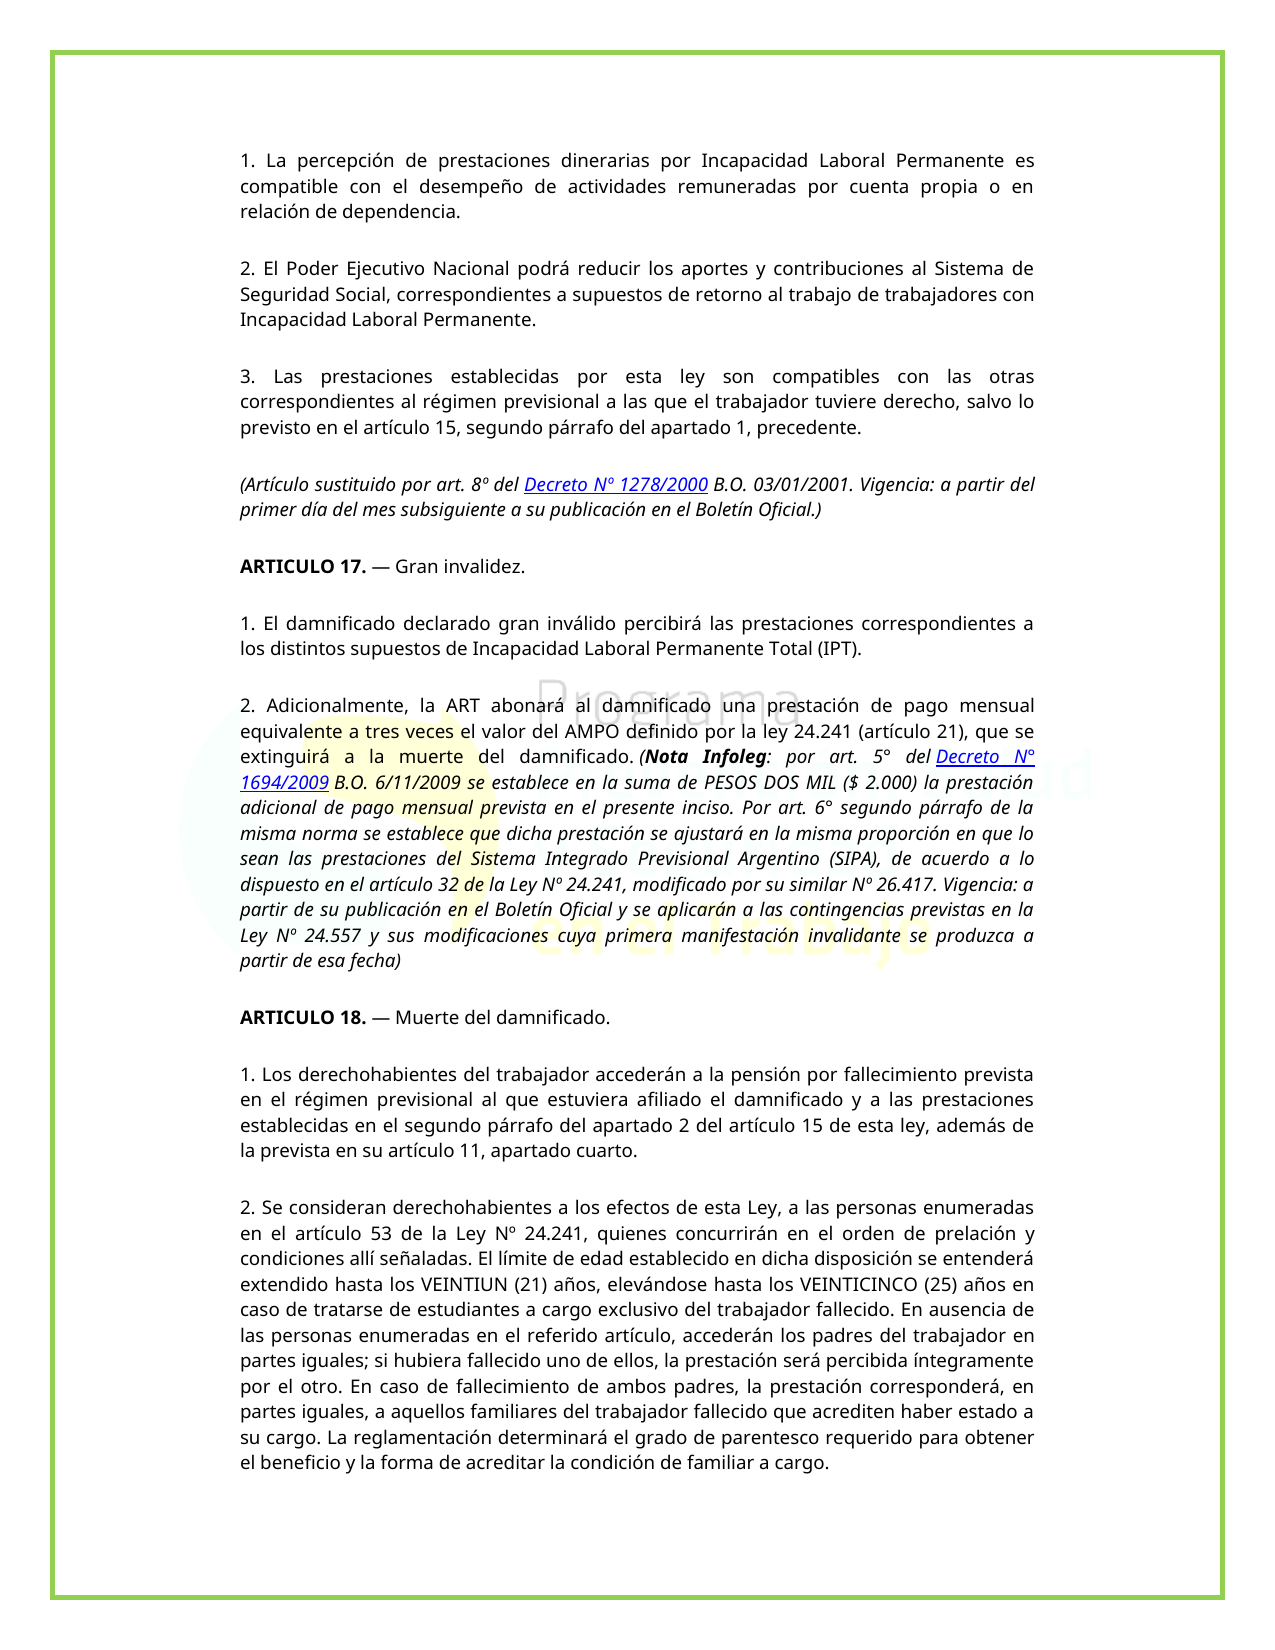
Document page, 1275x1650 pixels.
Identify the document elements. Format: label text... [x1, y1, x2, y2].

text 3. Las prestaciones establecidas por esta ley son compatibles con las otras correspondientes al régimen previsional a las que el trabajador tuviere derecho, salvo lo previsto en el artículo 15, segundo párrafo del apartado 1, precedente. [240, 363, 1035, 440]
text (Artículo sustituido por art. 8º del Decreto Nº 1278/2000 B.O. 03/01/2001. Vigencia: a partir del primer día del mes subsiguiente a su publicación en el Boletín Oficial.) [240, 471, 1035, 522]
text 2. Se consideran derechohabientes a los efectos de esta Ley, a las personas enumeradas en el artículo 53 de la Ley Nº 24.241, quienes concurrirán en el orden de prelación y condiciones allí señaladas. El límite de edad establecido en dicha disposición se entenderá extendido hasta los VEINTIUN (21) años, elevándose hasta los VEINTICINCO (25) años en caso de tratarse de estudiantes a cargo exclusivo del trabajador fallecido. En ausencia de las personas enumeradas en el referido artículo, accederán los padres del trabajador en partes iguales; si hubiera fallecido uno de ellos, la prestación será percibida íntegramente por el otro. En caso de fallecimiento de ambos padres, la prestación corresponderá, en partes iguales, a aquellos familiares del trabajador fallecido que acrediten haber estado a su cargo. La reglamentación determinará el grado de parentesco requerido para obtener el beneficio y la forma de acreditar la condición de familiar a cargo. [240, 1194, 1035, 1475]
text 1. La percepción de prestaciones dinerarias por Incapacidad Laboral Permanente es compatible con el desempeño de actividades remuneradas por cuenta propia o en relación de dependencia. [240, 148, 1035, 224]
text ARTICULO 18. — Muerte del damnificado. [240, 1004, 1035, 1030]
text 1. El damnificado declarado gran inválido percibirá las prestaciones correspondientes a los distintos supuestos de Incapacidad Laboral Permanente Total (IPT). [240, 610, 1035, 661]
text 2. Adicionalmente, la ART abonará al damnificado una prestación de pago mensual equivalente a tres veces el valor del AMPO definido por la ley 24.241 (artículo 21), que se extinguirá a la muerte del damnificado. (Nota Infoleg: por art. 5° del Decreto N° 1694/2009 B.O. 6/11/2009 se establece en la suma de PESOS DOS MIL ($ 2.000) la prestación adicional de pago mensual prevista en el presente inciso. Por art. 6° segundo párrafo de la misma norma se establece que dicha prestación se ajustará en la misma proporción en que lo sean las prestaciones del Sistema Integrado Previsional Argentino (SIPA), de acuerdo a lo dispuesto en el artículo 32 de la Ley Nº 24.241, modificado por su similar Nº 26.417. Vigencia: a partir de su publicación en el Boletín Oficial y se aplicarán a las contingencias previstas en la Ley Nº 24.557 y sus modificaciones cuya primera manifestación invalidante se produzca a partir de esa fecha) [240, 692, 1035, 973]
text 1. Los derechohabientes del trabajador accederán a la pensión por fallecimiento prevista en el régimen previsional al que estuviera afiliado el damnificado y a las prestaciones establecidas en el segundo párrafo del apartado 2 del artículo 15 de esta ley, además de la prevista en su artículo 11, apartado cuarto. [240, 1061, 1035, 1163]
text 2. El Poder Ejecutivo Nacional podrá reducir los aportes y contribuciones al Sistema de Seguridad Social, correspondientes a supuestos de retorno al trabajo de trabajadores con Incapacidad Laboral Permanente. [240, 255, 1035, 332]
text ARTICULO 17. — Gran invalidez. [240, 553, 1035, 579]
